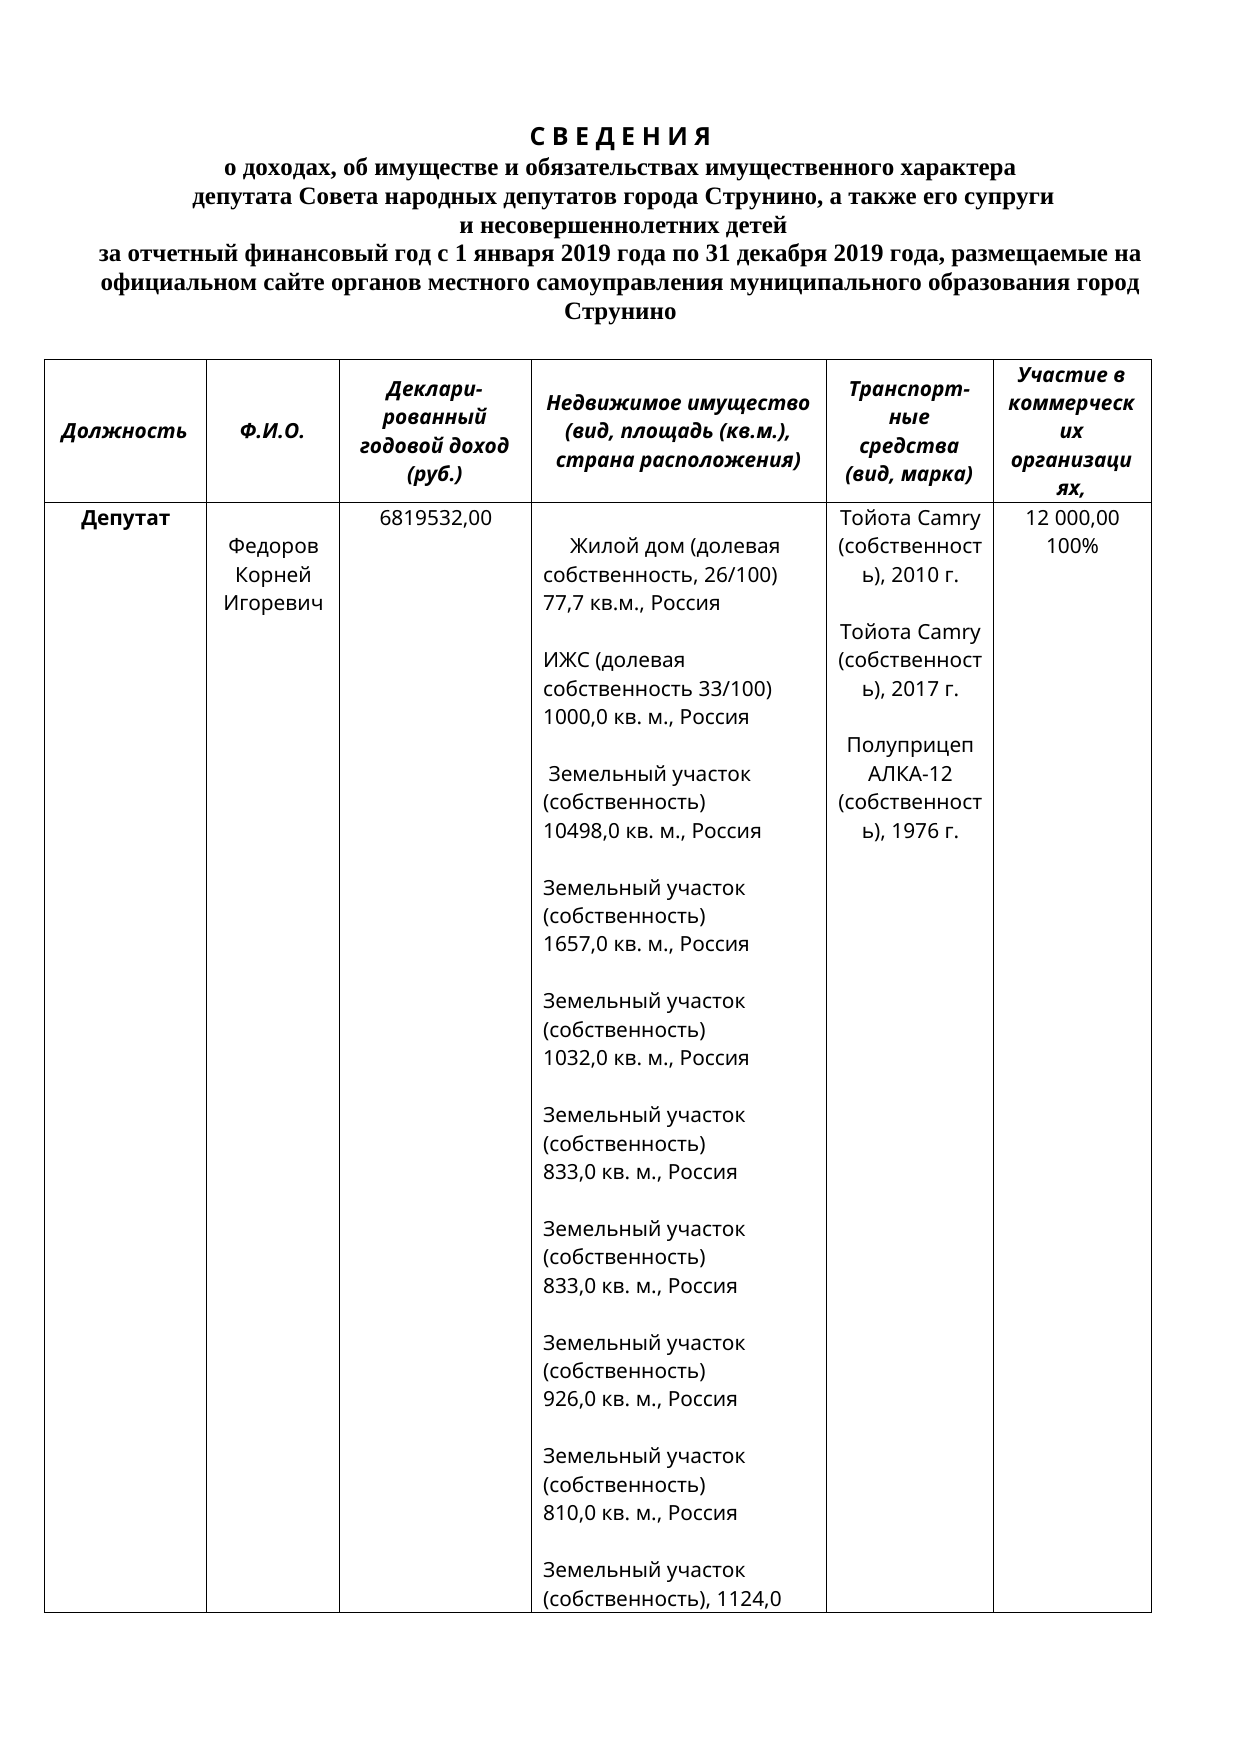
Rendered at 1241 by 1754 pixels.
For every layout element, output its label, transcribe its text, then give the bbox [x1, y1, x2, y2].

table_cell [827, 503, 993, 1612]
text за отчетный финансовый год с 1 января 2019 года по 31 декабря 2019 года, размещаемые на официальном сайте органов местного самоуправления муниципального образования город Струнино [44, 238, 1196, 325]
text и несовершеннолетних детей [44, 210, 1196, 238]
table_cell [207, 503, 339, 1612]
table_header Участие в коммерческих организациях, [994, 360, 1151, 502]
text С В Е Д Е Н И Я [44, 118, 1196, 152]
table_header Должность [45, 360, 206, 502]
table_header Недвижимое имущество (вид, площадь (кв.м.), страна расположения) [532, 360, 826, 502]
table_cell Депутат [45, 503, 206, 1612]
text о доходах, об имуществе и обязательствах имущественного характера [44, 152, 1196, 181]
table_header Деклари-рованный годовой доход (руб.) [340, 360, 531, 502]
table_header Ф.И.О. [207, 360, 339, 502]
table_cell 6819532,00 [340, 503, 531, 1612]
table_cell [532, 503, 826, 1612]
text депутата Совета народных депутатов города Струнино, а также его супруги [44, 181, 1196, 210]
table_cell 12 000,00 100% [994, 503, 1151, 1612]
table_header Транспорт-ные средства (вид, марка) [827, 360, 993, 502]
